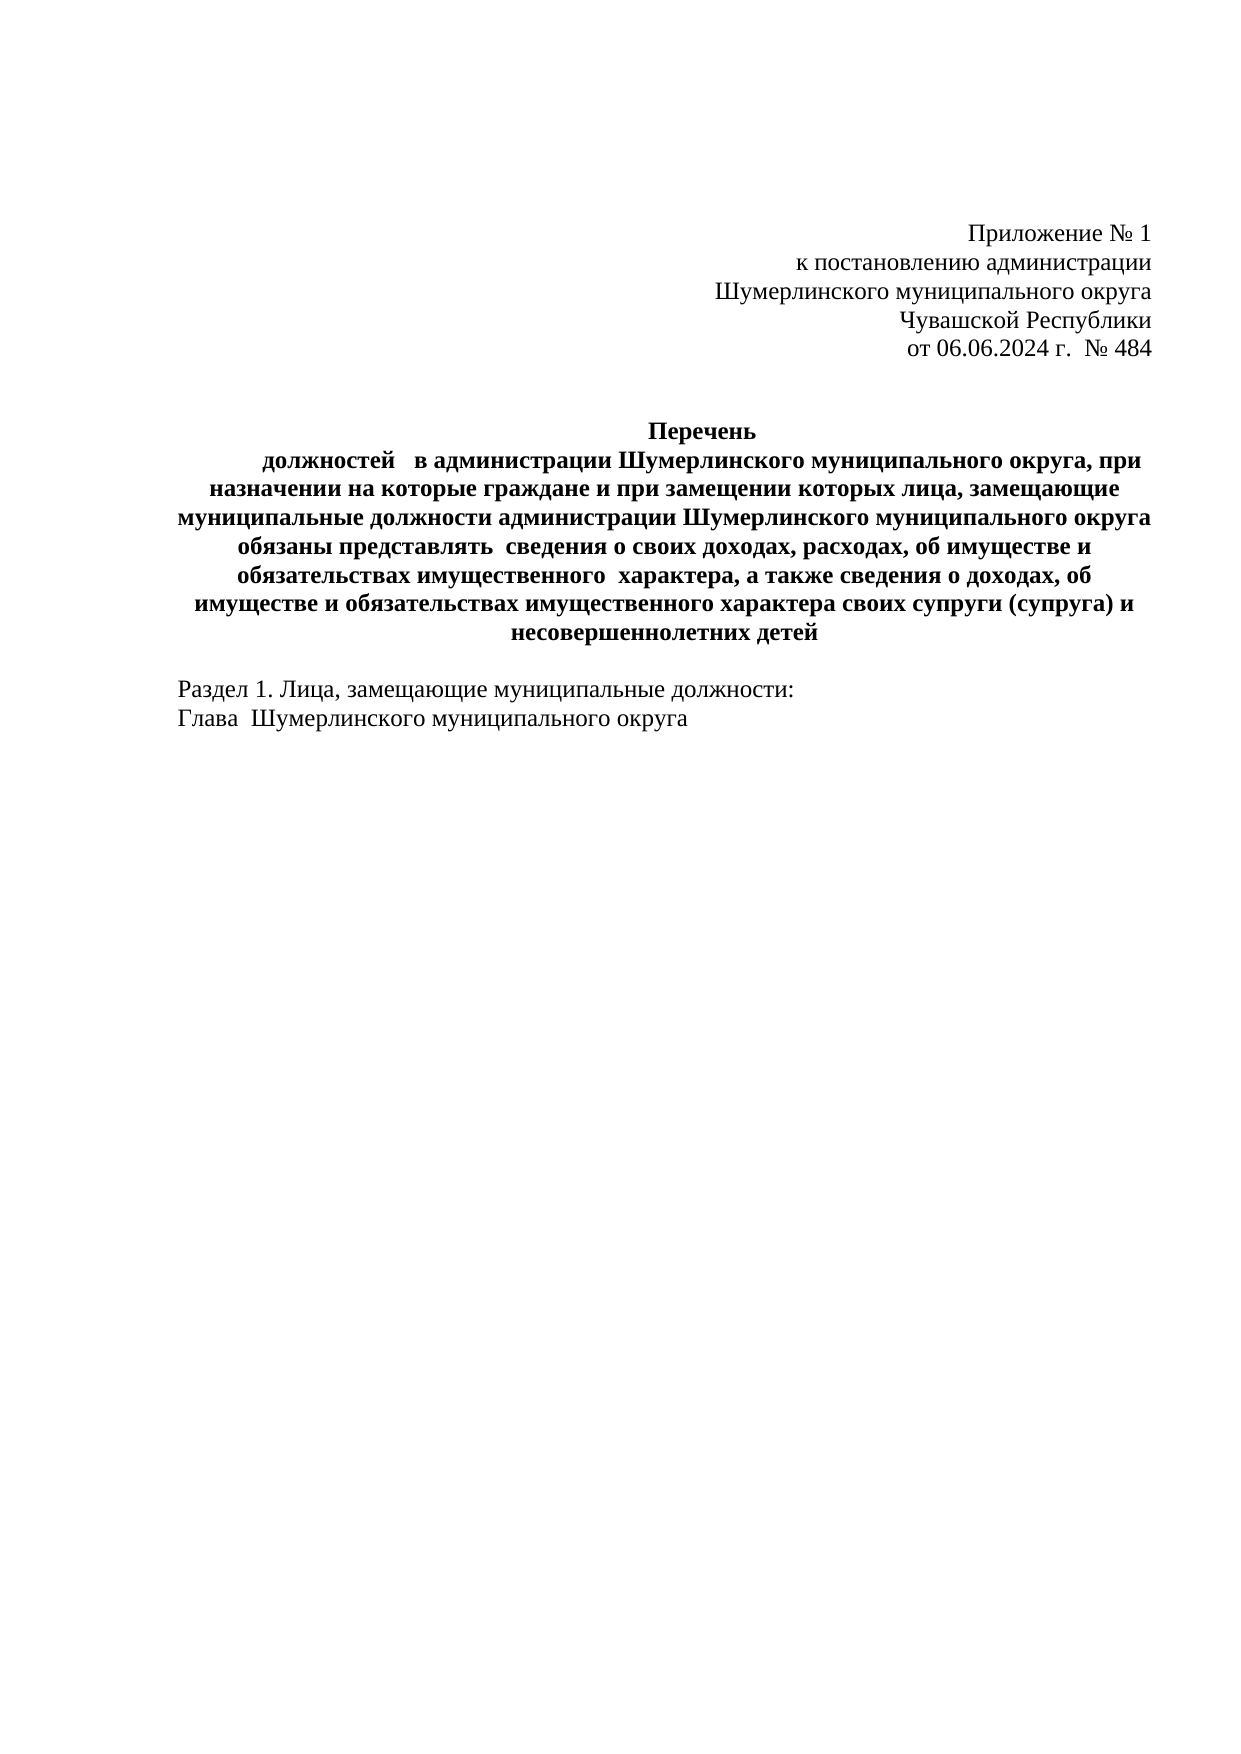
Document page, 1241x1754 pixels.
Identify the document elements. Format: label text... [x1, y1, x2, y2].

text Приложение № 1 [650, 218, 1152, 247]
text к постановлению администрации Шумерлинского муниципального округа [650, 247, 1152, 305]
text Чувашской Республики от 06.06.2024 г. № 484 [650, 305, 1152, 362]
text должностей в администрации Шумерлинского муниципального округа, при назначении на которые граждане и при замещении которых лица, замещающие муниципальные должности администрации Шумерлинского муниципального округа обязаны представлять сведения о своих доходах, расходах, об имуществе и обязательствах имущественного характера, а также сведения о доходах, об имуществе и обязательствах имущественного характера своих супруги (супруга) и несовершеннолетних детей [177, 445, 1152, 646]
text Глава Шумерлинского муниципального округа [177, 703, 1152, 732]
text Раздел 1. Лица, замещающие муниципальные должности: [177, 674, 1152, 703]
text Перечень [177, 416, 1152, 445]
